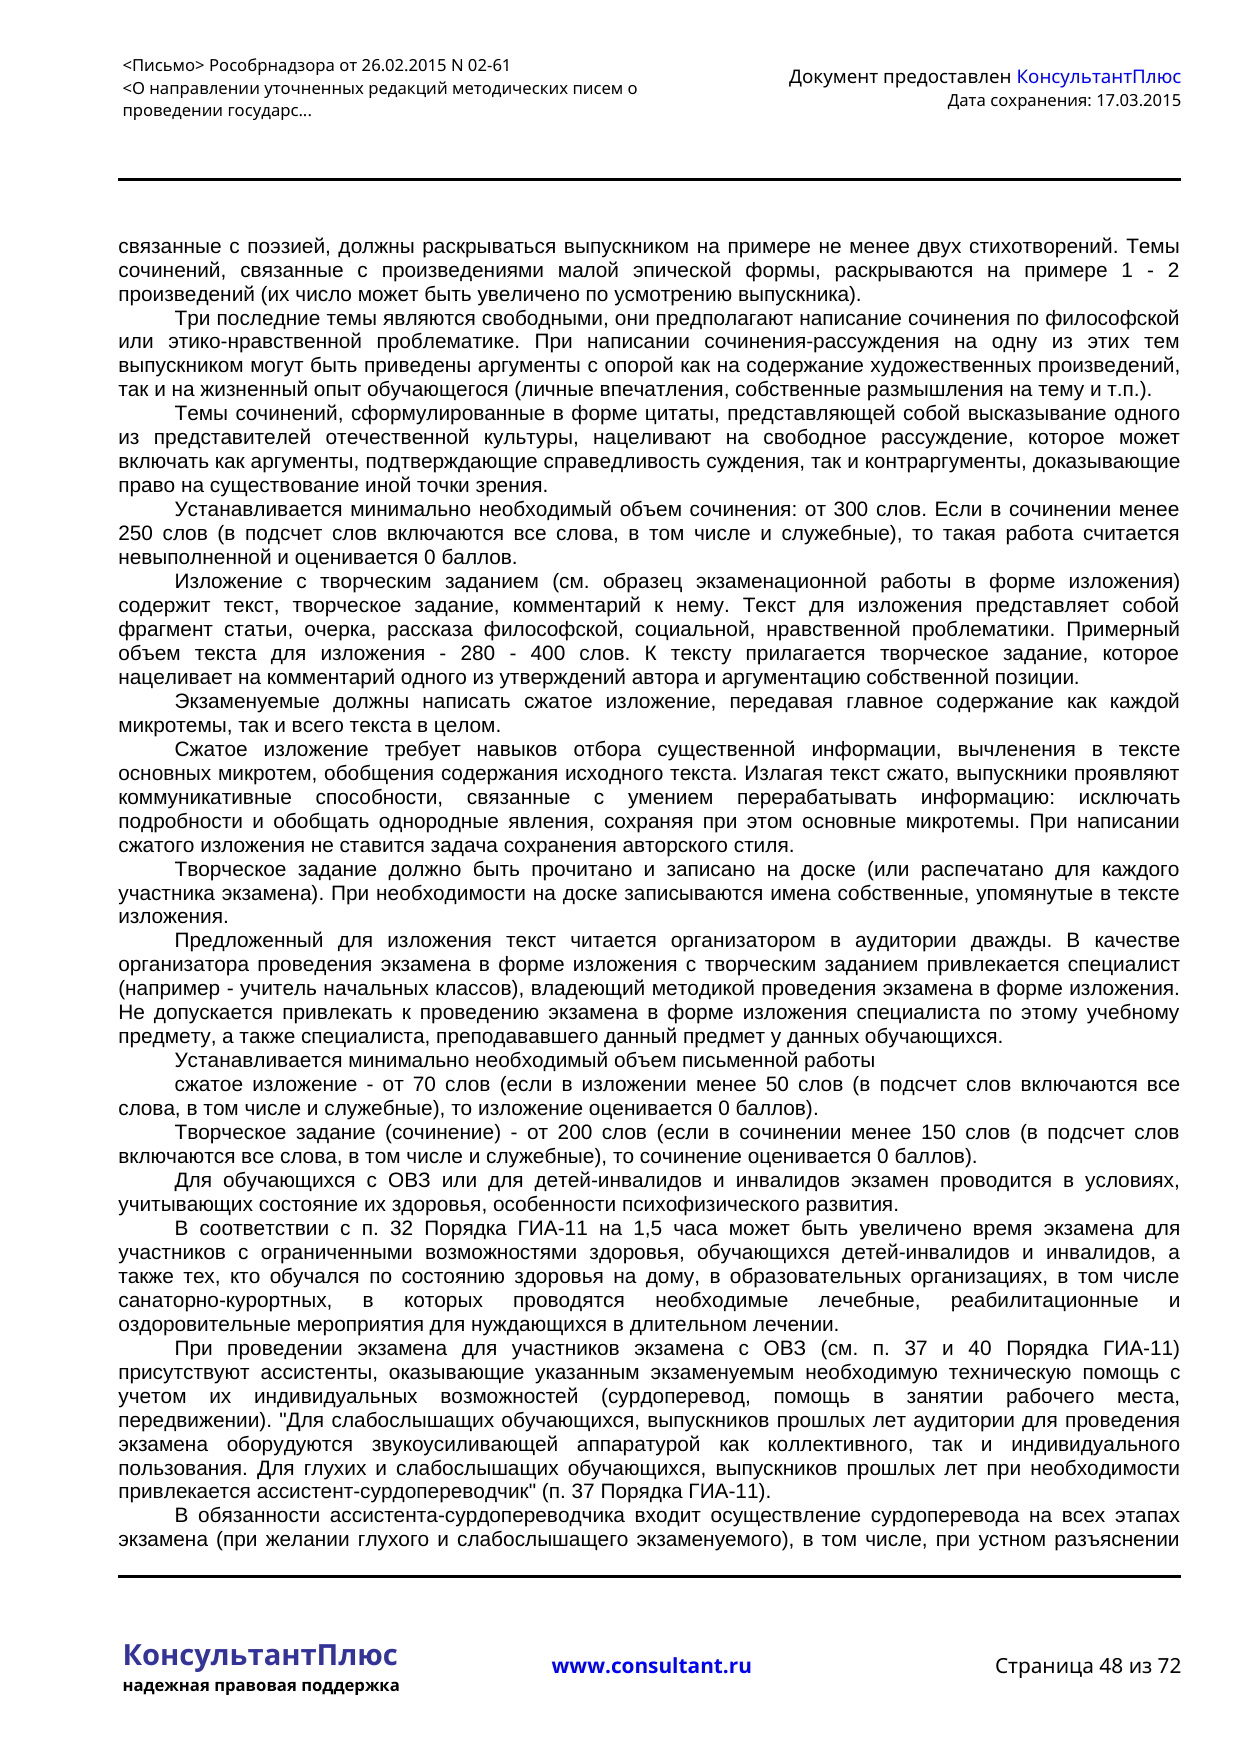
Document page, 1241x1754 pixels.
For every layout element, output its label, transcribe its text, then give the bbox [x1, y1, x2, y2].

text Устанавливается минимально необходимый объем письменной работы [118, 1048, 1181, 1072]
text сжатое изложение - от 70 слов (если в изложении менее 50 слов (в подсчет слов включаются все слова, в том числе и служебные), то изложение оценивается 0 баллов). [118, 1072, 1181, 1120]
text Творческое задание (сочинение) - от 200 слов (если в сочинении менее 150 слов (в подсчет слов включаются все слова, в том числе и служебные), то сочинение оценивается 0 баллов). [118, 1120, 1181, 1168]
text Темы сочинений, сформулированные в форме цитаты, представляющей собой высказывание одного из представителей отечественной культуры, нацеливают на свободное рассуждение, которое может включать как аргументы, подтверждающие справедливость суждения, так и контраргументы, доказывающие право на существование иной точки зрения. [118, 401, 1181, 497]
text Для обучающихся с ОВЗ или для детей-инвалидов и инвалидов экзамен проводится в условиях, учитывающих состояние их здоровья, особенности психофизического развития. [118, 1168, 1181, 1216]
text Изложение с творческим заданием (см. образец экзаменационной работы в форме изложения) содержит текст, творческое задание, комментарий к нему. Текст для изложения представляет собой фрагмент статьи, очерка, рассказа философской, социальной, нравственной проблематики. Примерный объем текста для изложения - 280 - 400 слов. К тексту прилагается творческое задание, которое нацеливает на комментарий одного из утверждений автора и аргументацию собственной позиции. [118, 569, 1181, 689]
text Предложенный для изложения текст читается организатором в аудитории дважды. В качестве организатора проведения экзамена в форме изложения с творческим заданием привлекается специалист (например - учитель начальных классов), владеющий методикой проведения экзамена в форме изложения. Не допускается привлекать к проведению экзамена в форме изложения специалиста по этому учебному предмету, а также специалиста, преподававшего данный предмет у данных обучающихся. [118, 928, 1181, 1048]
text Творческое задание должно быть прочитано и записано на доске (или распечатано для каждого участника экзамена). При необходимости на доске записываются имена собственные, упомянутые в тексте изложения. [118, 856, 1181, 928]
text Экзаменуемые должны написать сжатое изложение, передавая главное содержание как каждой микротемы, так и всего текста в целом. [118, 689, 1181, 737]
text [118, 233, 1181, 305]
text Сжатое изложение требует навыков отбора существенной информации, вычленения в тексте основных микротем, обобщения содержания исходного текста. Излагая текст сжато, выпускники проявляют коммуникативные способности, связанные с умением перерабатывать информацию: исключать подробности и обобщать однородные явления, сохраняя при этом основные микротемы. При написании сжатого изложения не ставится задача сохранения авторского стиля. [118, 737, 1181, 856]
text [118, 1503, 1181, 1551]
text При проведении экзамена для участников экзамена с ОВЗ (см. п. 37 и 40 Порядка ГИА-11) присутствуют ассистенты, оказывающие указанным экзаменуемым необходимую техническую помощь с учетом их индивидуальных возможностей (сурдоперевод, помощь в занятии рабочего места, передвижении). "Для слабослышащих обучающихся, выпускников прошлых лет аудитории для проведения экзамена оборудуются звукоусиливающей аппаратурой как коллективного, так и индивидуального пользования. Для глухих и слабослышащих обучающихся, выпускников прошлых лет при необходимости привлекается ассистент-сурдопереводчик" (п. 37 Порядка ГИА-11). [118, 1336, 1181, 1503]
text Устанавливается минимально необходимый объем сочинения: от 300 слов. Если в сочинении менее 250 слов (в подсчет слов включаются все слова, в том числе и служебные), то такая работа считается невыполненной и оценивается 0 баллов. [118, 497, 1181, 569]
text Три последние темы являются свободными, они предполагают написание сочинения по философской или этико-нравственной проблематике. При написании сочинения-рассуждения на одну из этих тем выпускником могут быть приведены аргументы с опорой как на содержание художественных произведений, так и на жизненный опыт обучающегося (личные впечатления, собственные размышления на тему и т.п.). [118, 305, 1181, 401]
text В соответствии с п. 32 Порядка ГИА-11 на 1,5 часа может быть увеличено время экзамена для участников с ограниченными возможностями здоровья, обучающихся детей-инвалидов и инвалидов, а также тех, кто обучался по состоянию здоровья на дому, в образовательных организациях, в том числе санаторно-курортных, в которых проводятся необходимые лечебные, реабилитационные и оздоровительные мероприятия для нуждающихся в длительном лечении. [118, 1216, 1181, 1336]
